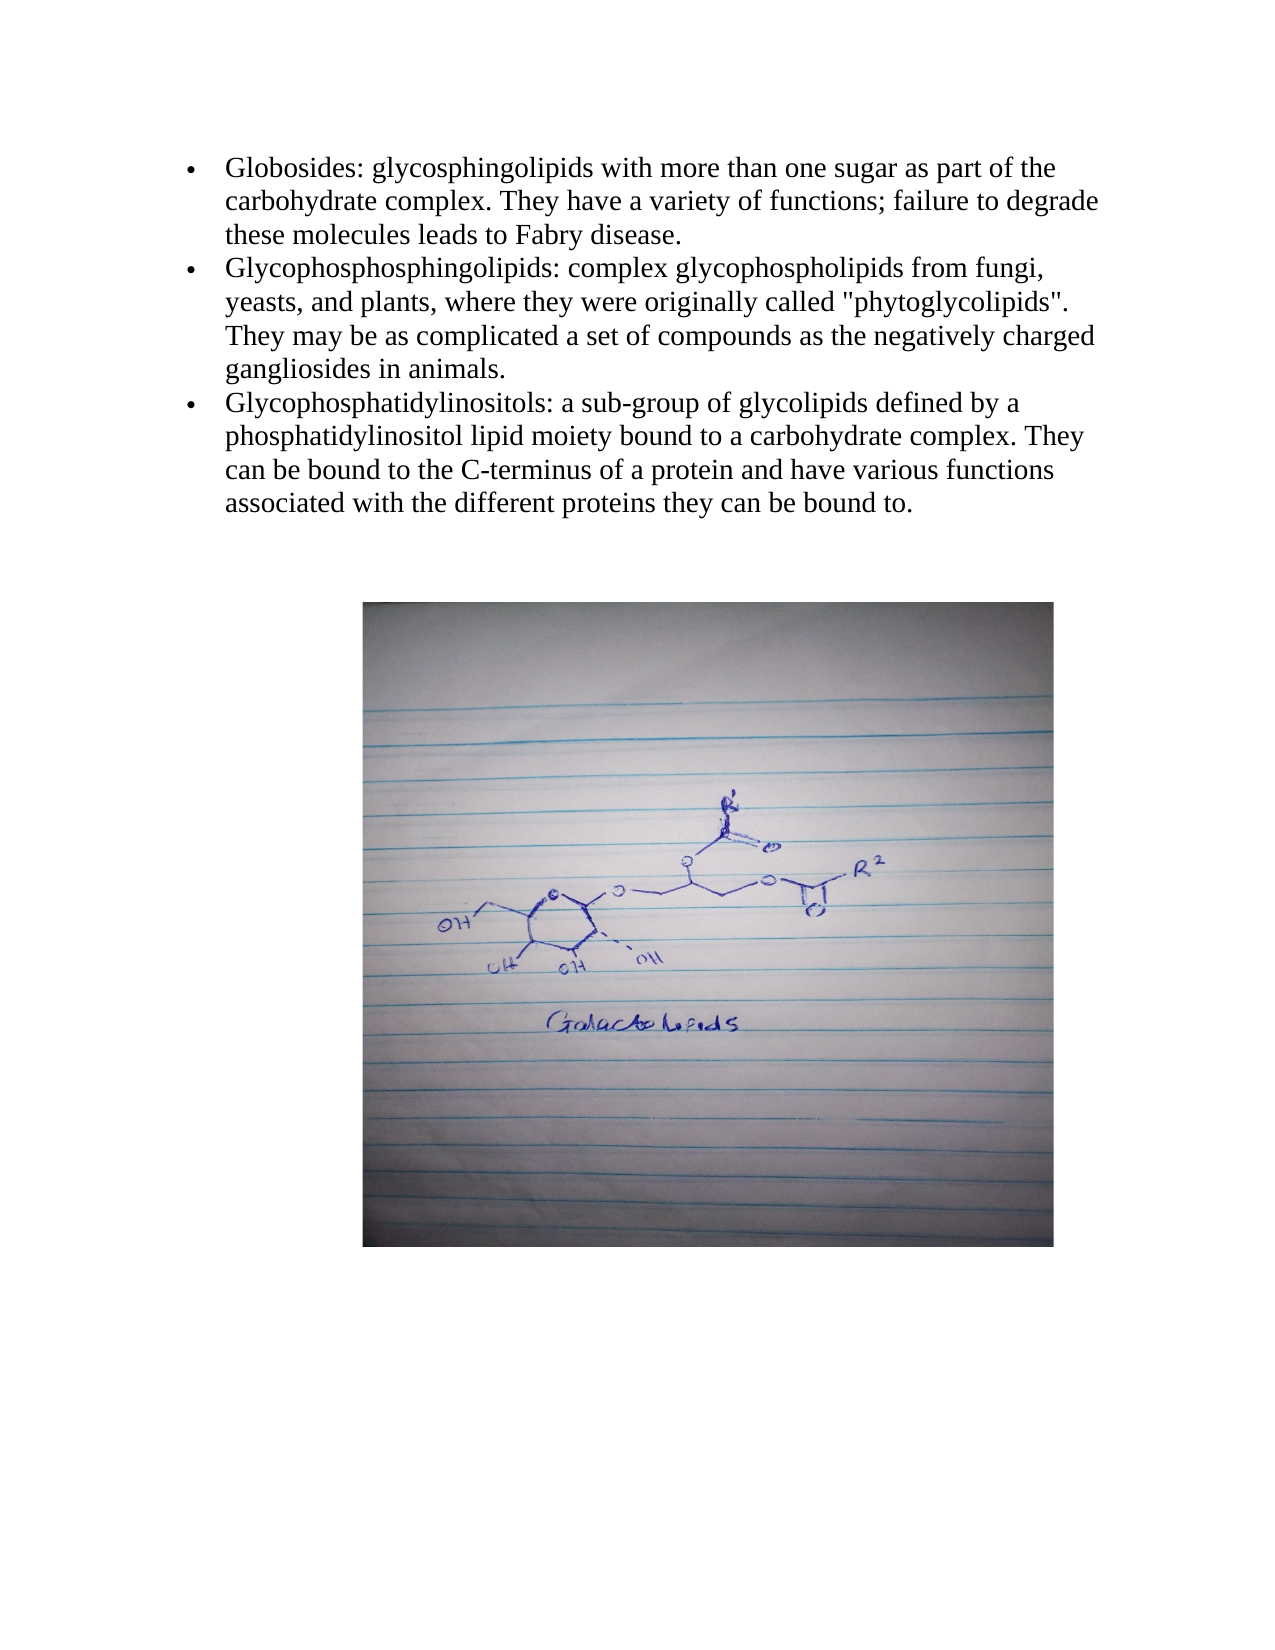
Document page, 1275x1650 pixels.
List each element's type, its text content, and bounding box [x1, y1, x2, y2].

list Glycophosphosphingolipids: complex glycophospholipids from fungi, yeasts, and plants, where they were originally called "phytoglycolipids". They may be as complicated a set of compounds as the negatively charged gangliosides in animals. [187, 251, 1125, 385]
list Glycophosphatidylinositols: a sub-group of glycolipids defined by a phosphatidylinositol lipid moiety bound to a carbohydrate complex. They can be bound to the C-terminus of a protein and have various functions associated with the different proteins they can be bound to. [187, 385, 1125, 519]
picture [362, 602, 1054, 1247]
list Globosides: glycosphingolipids with more than one sugar as part of the carbohydrate complex. They have a variety of functions; failure to degrade these molecules leads to Fabry disease. [187, 150, 1125, 251]
